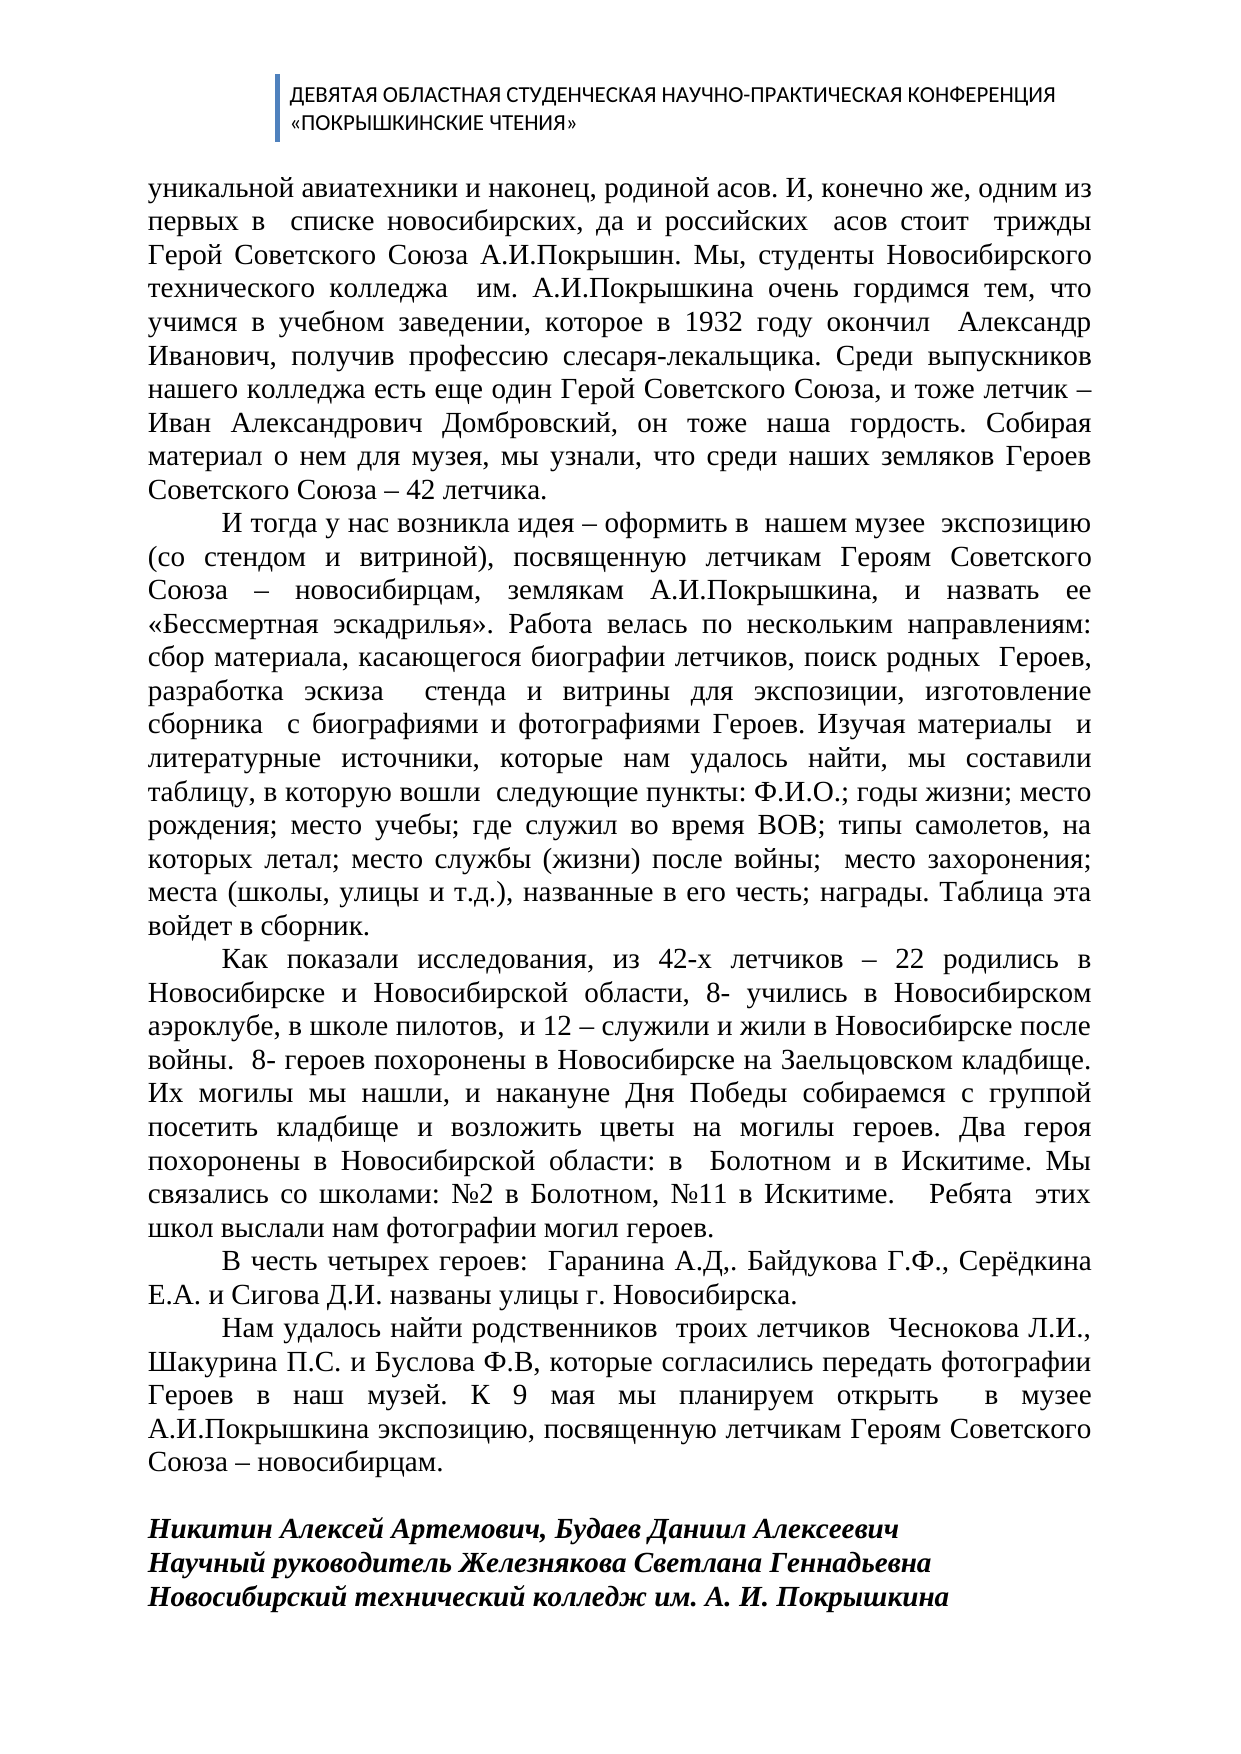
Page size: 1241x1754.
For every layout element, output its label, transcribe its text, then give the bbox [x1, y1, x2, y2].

text И тогда у нас возникла идея – оформить в нашем музее экспозицию (со стендом и витриной), посвященную летчикам Героям Советского Союза – новосибирцам, землякам А.И.Покрышкина, и назвать ее «Бессмертная эскадрилья». Работа велась по нескольким направлениям: сбор материала, касающегося биографии летчиков, поиск родных Героев, разработка эскиза стенда и витрины для экспозиции, изготовление сборника с биографиями и фотографиями Героев. Изучая материалы и литературные источники, которые нам удалось найти, мы составили таблицу, в которую вошли следующие пункты: Ф.И.О.; годы жизни; место рождения; место учебы; где служил во время ВОВ; типы самолетов, на которых летал; место службы (жизни) после войны; место захоронения; места (школы, улицы и т.д.), названные в его честь; награды. Таблица эта войдет в сборник. [148, 505, 1092, 941]
text Никитин Алексей Артемович, Будаев Даниил Алексеевич [148, 1512, 1092, 1545]
text Нам удалось найти родственников троих летчиков Чеснокова Л.И., Шакурина П.С. и Буслова Ф.В, которые согласились передать фотографии Героев в наш музей. К 9 мая мы планируем открыть в музее А.И.Покрышкина экспозицию, посвященную летчикам Героям Советского Союза – новосибирцам. [148, 1310, 1092, 1478]
text Новосибирский технический колледж им. А. И. Покрышкина [148, 1579, 1092, 1612]
text В честь четырех героев: Гаранина А.Д,. Байдукова Г.Ф., Серёдкина Е.А. и Сигова Д.И. названы улицы г. Новосибирска. [148, 1243, 1092, 1310]
text Как показали исследования, из 42-х летчиков – 22 родились в Новосибирске и Новосибирской области, 8- учились в Новосибирском аэроклубе, в школе пилотов, и 12 – служили и жили в Новосибирске после войны. 8- героев похоронены в Новосибирске на Заельцовском кладбище. Их могилы мы нашли, и накануне Дня Победы собираемся с группой посетить кладбище и возложить цветы на могилы героев. Два героя похоронены в Новосибирской области: в Болотном и в Искитиме. Мы связались со школами: №2 в Болотном, №11 в Искитиме. Ребята этих школ выслали нам фотографии могил героев. [148, 941, 1092, 1243]
text Научный руководитель Железнякова Светлана Геннадьевна [148, 1545, 1092, 1579]
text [148, 170, 1092, 505]
